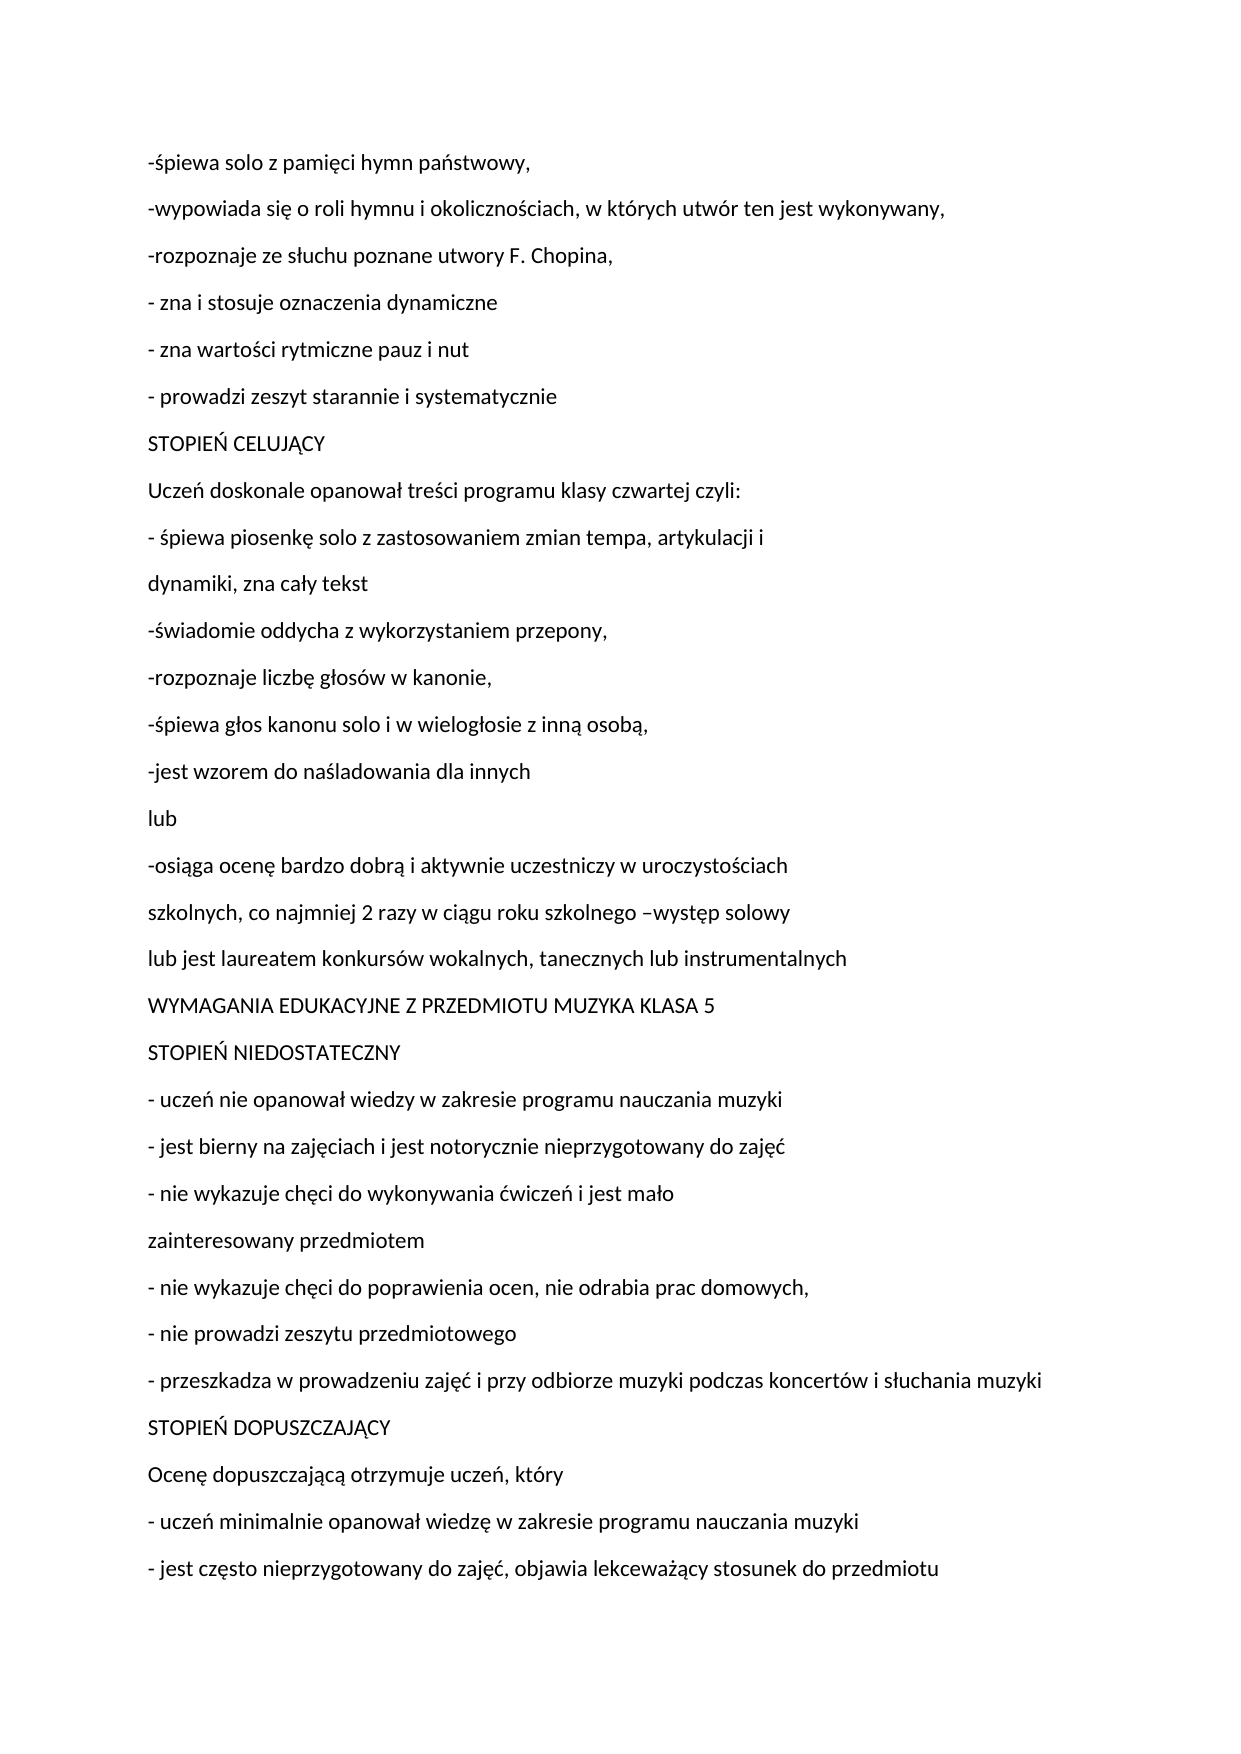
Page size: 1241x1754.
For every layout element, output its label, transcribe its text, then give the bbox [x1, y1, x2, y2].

text Ocenę dopuszczającą otrzymuje uczeń, który [148, 1460, 1093, 1488]
text -rozpoznaje liczbę głosów w kanonie, [148, 663, 1093, 691]
text STOPIEŃ DOPUSZCZAJĄCY [148, 1413, 1093, 1441]
text dynamiki, zna cały tekst [148, 569, 1093, 597]
text - zna i stosuje oznaczenia dynamiczne [148, 288, 1093, 316]
text -jest wzorem do naśladowania dla innych [148, 757, 1093, 785]
text - prowadzi zeszyt starannie i systematycznie [148, 382, 1093, 410]
text - jest często nieprzygotowany do zajęć, objawia lekceważący stosunek do przedmiotu [148, 1554, 1093, 1582]
text Uczeń doskonale opanował treści programu klasy czwartej czyli: [148, 476, 1093, 504]
text - nie prowadzi zeszytu przedmiotowego [148, 1319, 1093, 1347]
text -osiąga ocenę bardzo dobrą i aktywnie uczestniczy w uroczystościach [148, 851, 1093, 879]
text STOPIEŃ NIEDOSTATECZNY [148, 1038, 1093, 1066]
text -śpiewa solo z pamięci hymn państwowy, [148, 148, 1093, 176]
text lub [148, 804, 1093, 832]
text zainteresowany przedmiotem [148, 1226, 1093, 1254]
text - uczeń minimalnie opanował wiedzę w zakresie programu nauczania muzyki [148, 1507, 1093, 1535]
text - przeszkadza w prowadzeniu zajęć i przy odbiorze muzyki podczas koncertów i słuchania muzyki [148, 1366, 1093, 1394]
text -wypowiada się o roli hymnu i okolicznościach, w których utwór ten jest wykonywany, [148, 194, 1093, 222]
text - nie wykazuje chęci do poprawienia ocen, nie odrabia prac domowych, [148, 1273, 1093, 1301]
text -świadomie oddycha z wykorzystaniem przepony, [148, 616, 1093, 644]
text - jest bierny na zajęciach i jest notorycznie nieprzygotowany do zajęć [148, 1132, 1093, 1160]
text - śpiewa piosenkę solo z zastosowaniem zmian tempa, artykulacji i [148, 523, 1093, 551]
text WYMAGANIA EDUKACYJNE Z PRZEDMIOTU MUZYKA KLASA 5 [148, 991, 1093, 1019]
text - zna wartości rytmiczne pauz i nut [148, 335, 1093, 363]
text STOPIEŃ CELUJĄCY [148, 429, 1093, 457]
text szkolnych, co najmniej 2 razy w ciągu roku szkolnego –występ solowy [148, 898, 1093, 926]
text - uczeń nie opanował wiedzy w zakresie programu nauczania muzyki [148, 1085, 1093, 1113]
text -śpiewa głos kanonu solo i w wielogłosie z inną osobą, [148, 710, 1093, 738]
text lub jest laureatem konkursów wokalnych, tanecznych lub instrumentalnych [148, 944, 1093, 972]
text -rozpoznaje ze słuchu poznane utwory F. Chopina, [148, 241, 1093, 269]
text - nie wykazuje chęci do wykonywania ćwiczeń i jest mało [148, 1179, 1093, 1207]
